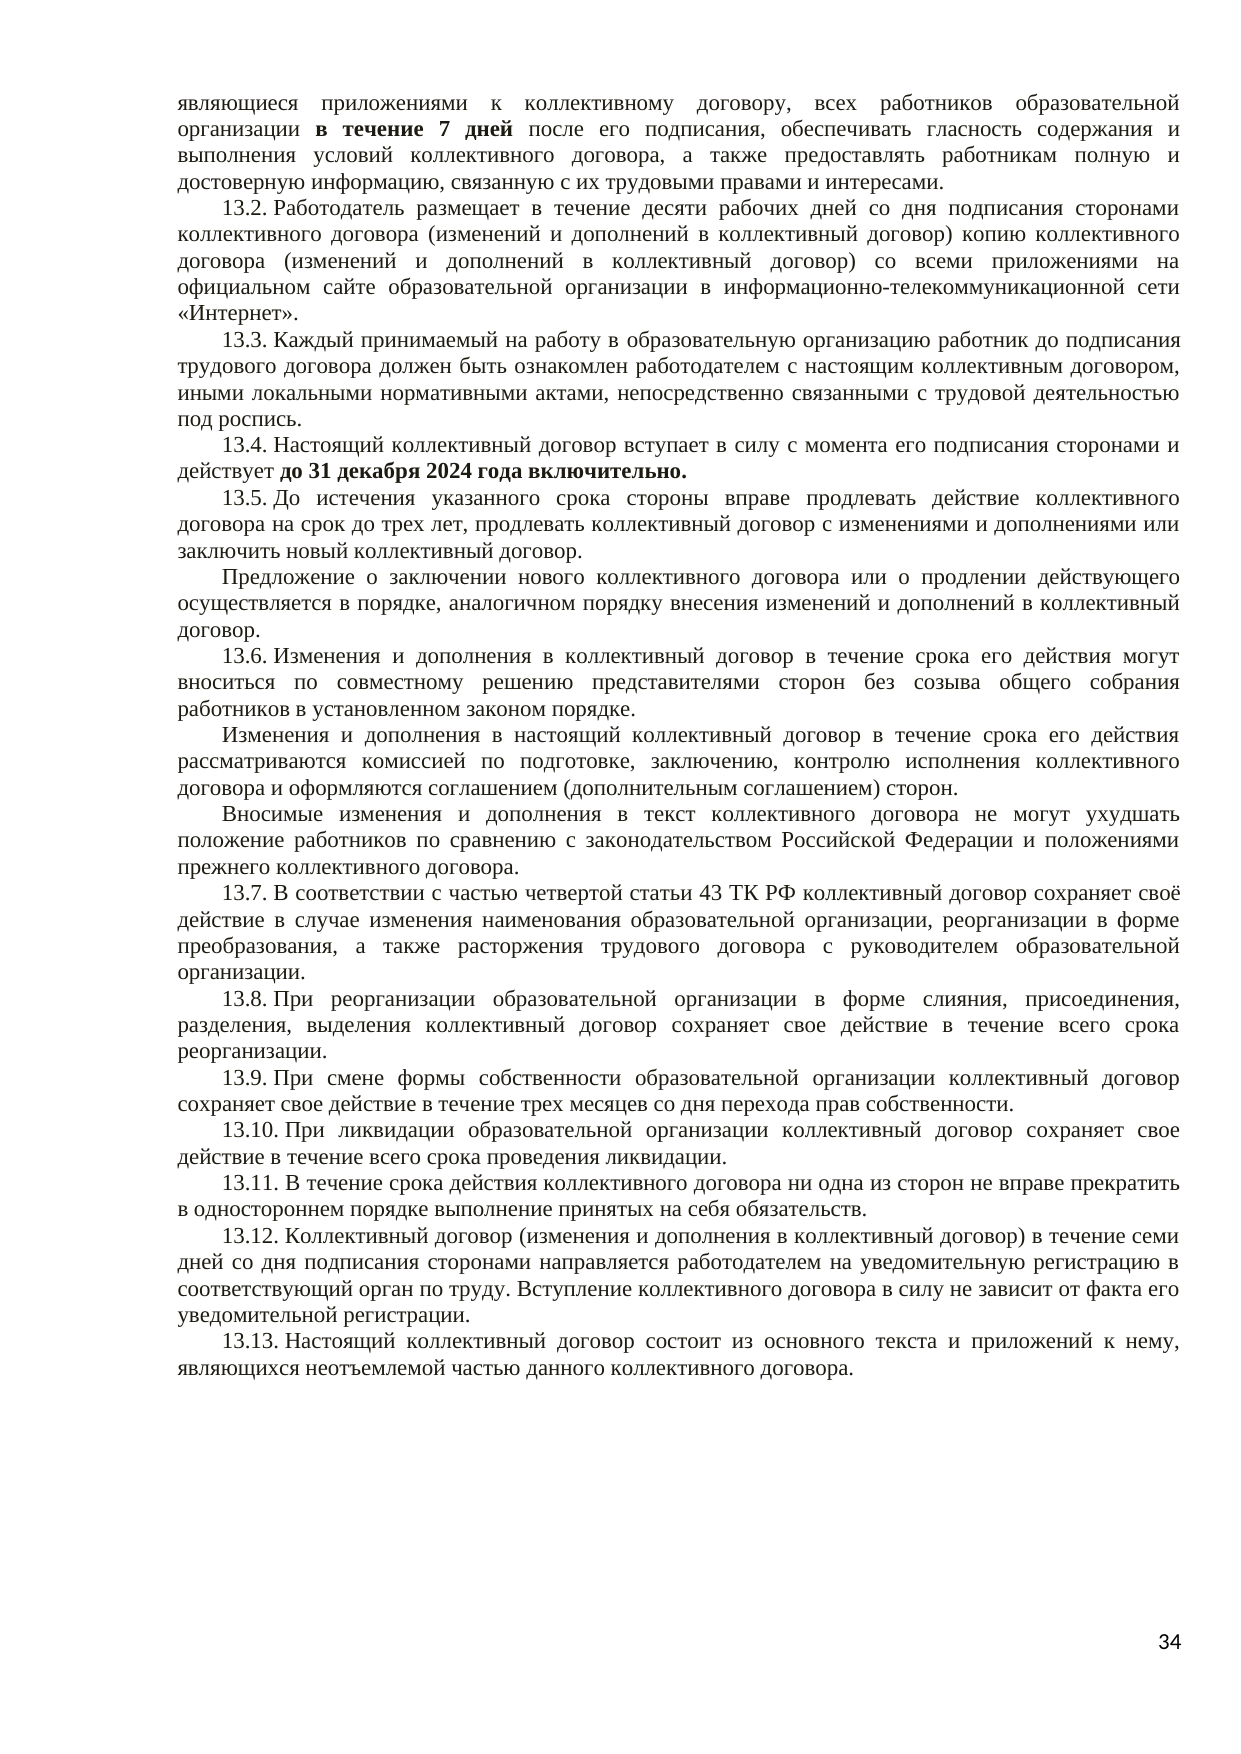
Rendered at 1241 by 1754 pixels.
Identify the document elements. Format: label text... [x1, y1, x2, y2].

text 13.4. Настоящий коллективный договор вступает в силу с момента его подписания сторонами и действует до 31 декабря 2024 года включительно. [177, 431, 1181, 484]
text 13.5. До истечения указанного срока стороны вправе продлевать действие коллективного договора на срок до трех лет, продлевать коллективный договор с изменениями и дополнениями или заключить новый коллективный договор. [177, 484, 1181, 563]
text 13.12. Коллективный договор (изменения и дополнения в коллективный договор) в течение семи дней со дня подписания сторонами направляется работодателем на уведомительную регистрацию в соответствующий орган по труду. Вступление коллективного договора в силу не зависит от факта его уведомительной регистрации. [177, 1222, 1181, 1327]
text 13.3. Каждый принимаемый на работу в образовательную организацию работник до подписания трудового договора должен быть ознакомлен работодателем с настоящим коллективным договором, иными локальными нормативными актами, непосредственно связанными с трудовой деятельностью под роспись. [177, 326, 1181, 431]
text 13.9. При смене формы собственности образовательной организации коллективный договор сохраняет свое действие в течение трех месяцев со дня перехода прав собственности. [177, 1064, 1181, 1116]
text 13.7. В соответствии с частью четвертой статьи 43 ТК РФ коллективный договор сохраняет своё действие в случае изменения наименования образовательной организации, реорганизации в форме преобразования, а также расторжения трудового договора с руководителем образовательной организации. [177, 879, 1181, 985]
text 13.10. При ликвидации образовательной организации коллективный договор сохраняет свое действие в течение всего срока проведения ликвидации. [177, 1116, 1181, 1169]
text 13.13. Настоящий коллективный договор состоит из основного текста и приложений к нему, являющихся неотъемлемой частью данного коллективного договора. [177, 1327, 1181, 1380]
text 13.8. При реорганизации образовательной организации в форме слияния, присоединения, разделения, выделения коллективный договор сохраняет свое действие в течение всего срока реорганизации. [177, 985, 1181, 1064]
text 13.6. Изменения и дополнения в коллективный договор в течение срока его действия могут вноситься по совместному решению представителями сторон без созыва общего собрания работников в установленном законом порядке. [177, 642, 1181, 721]
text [177, 89, 1181, 194]
text 13.2. Работодатель размещает в течение десяти рабочих дней со дня подписания сторонами коллективного договора (изменений и дополнений в коллективный договор) копию коллективного договора (изменений и дополнений в коллективный договор) со всеми приложениями на официальном сайте образовательной организации в информационно-телекоммуникационной сети «Интернет». [177, 194, 1181, 326]
text Вносимые изменения и дополнения в текст коллективного договора не могут ухудшать положение работников по сравнению с законодательством Российской Федерации и положениями прежнего коллективного договора. [177, 800, 1181, 879]
text 13.11. В течение срока действия коллективного договора ни одна из сторон не вправе прекратить в одностороннем порядке выполнение принятых на себя обязательств. [177, 1169, 1181, 1222]
text Изменения и дополнения в настоящий коллективный договор в течение срока его действия рассматриваются комиссией по подготовке, заключению, контролю исполнения коллективного договора и оформляются соглашением (дополнительным соглашением) сторон. [177, 721, 1181, 800]
text Предложение о заключении нового коллективного договора или о продлении действующего осуществляется в порядке, аналогичном порядку внесения изменений и дополнений в коллективный договор. [177, 563, 1181, 642]
